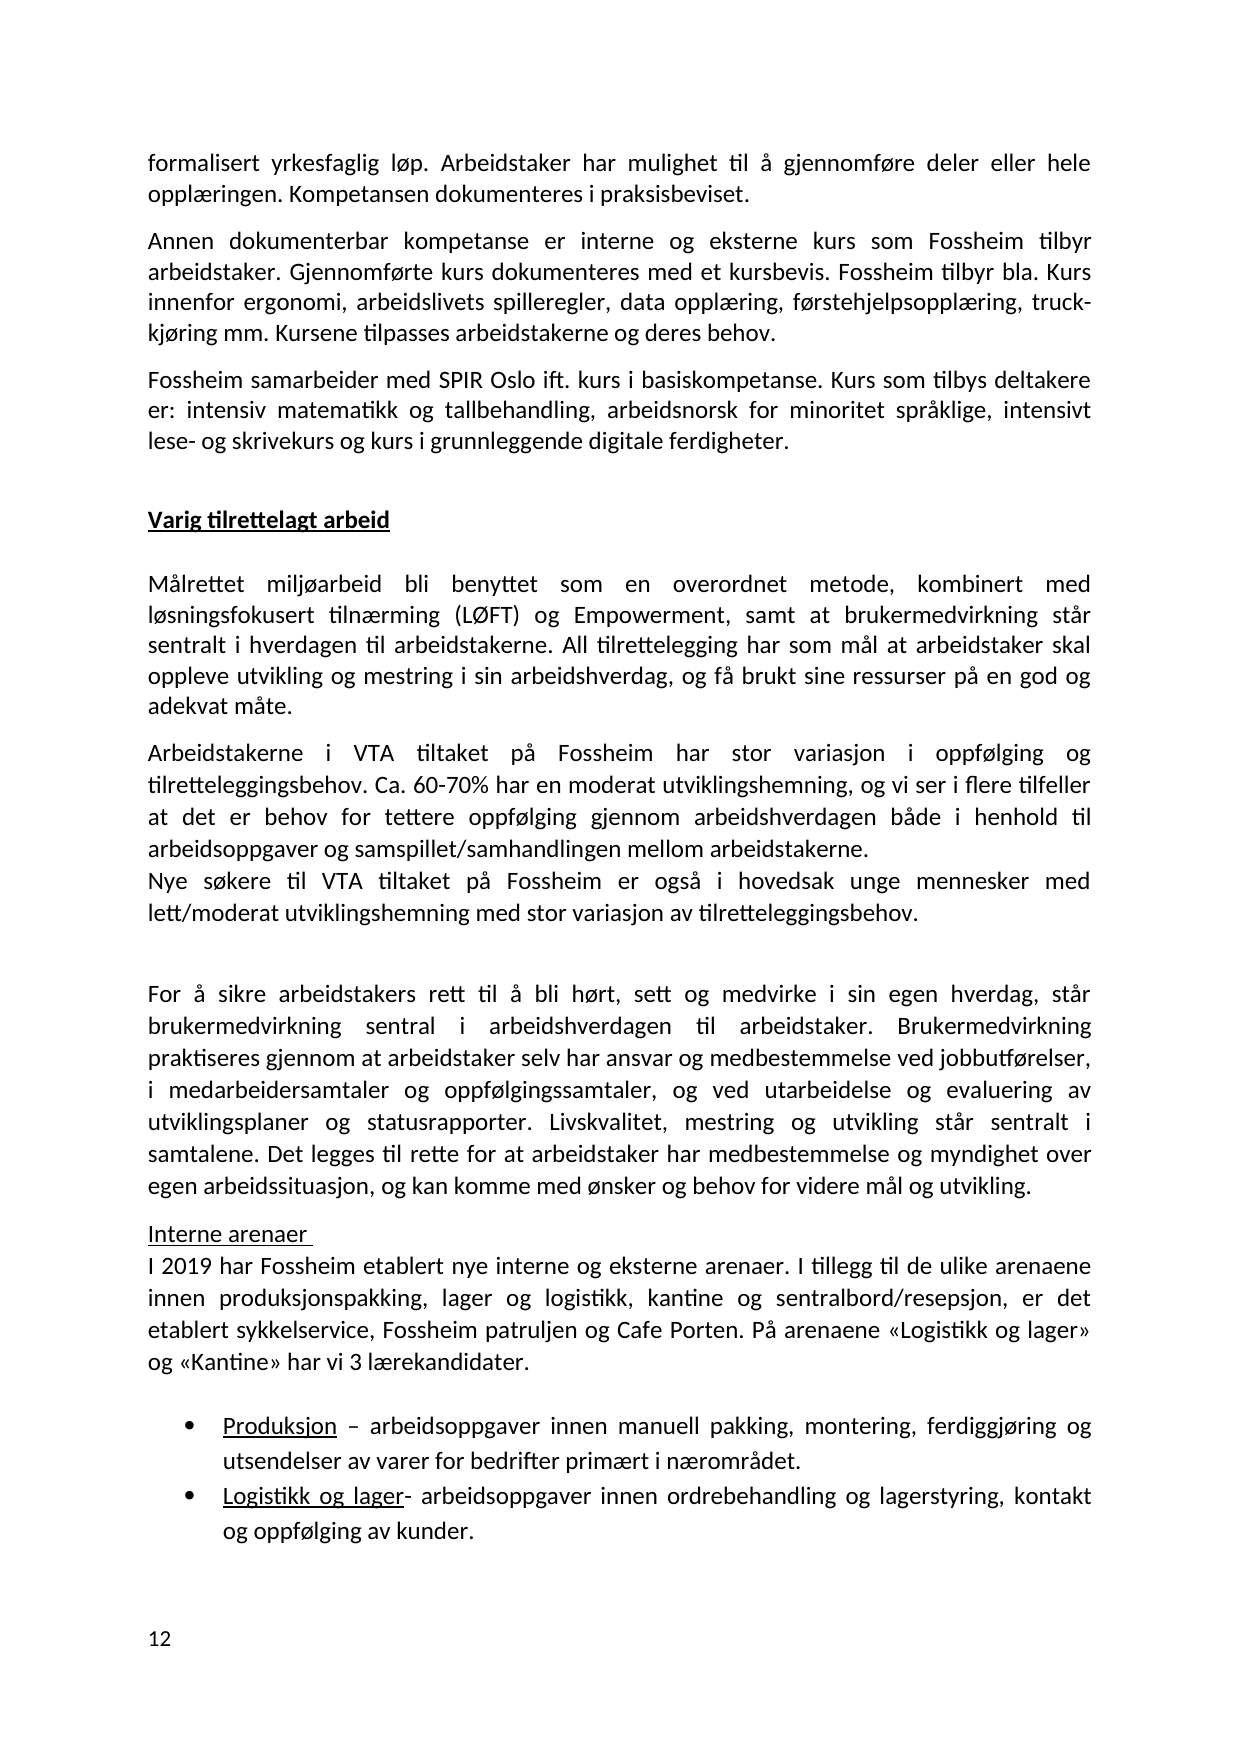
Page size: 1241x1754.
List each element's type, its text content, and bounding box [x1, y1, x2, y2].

text Nye søkere til VTA tiltaket på Fossheim er også i hovedsak unge mennesker med lett/moderat utviklingshemning med stor variasjon av tilretteleggingsbehov. [148, 865, 1093, 928]
list Logistikk og lager- arbeidsoppgaver innen ordrebehandling og lagerstyring, kontakt og oppfølging av kunder. [185, 1480, 1093, 1546]
list Produksjon – arbeidsoppgaver innen manuell pakking, montering, ferdiggjøring og utsendelser av varer for bedrifter primært i nærområdet. [185, 1410, 1093, 1476]
text Annen dokumenterbar kompetanse er interne og eksterne kurs som Fossheim tilbyr arbeidstaker. Gjennomførte kurs dokumenteres med et kursbevis. Fossheim tilbyr bla. Kurs innenfor ergonomi, arbeidslivets spilleregler, data opplæring, førstehjelpsopplæring, truck-kjøring mm. Kursene tilpasses arbeidstakerne og deres behov. [148, 225, 1093, 347]
text Varig tilrettelagt arbeid [148, 504, 1093, 535]
text Målrettet miljøarbeid bli benyttet som en overordnet metode, kombinert med løsningsfokusert tilnærming (LØFT) og Empowerment, samt at brukermedvirkning står sentralt i hverdagen til arbeidstakerne. All tilrettelegging har som mål at arbeidstaker skal oppleve utvikling og mestring i sin arbeidshverdag, og få brukt sine ressurser på en god og adekvat måte. [148, 568, 1093, 721]
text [148, 148, 1093, 209]
text For å sikre arbeidstakers rett til å bli hørt, sett og medvirke i sin egen hverdag, står brukermedvirkning sentral i arbeidshverdagen til arbeidstaker. Brukermedvirkning praktiseres gjennom at arbeidstaker selv har ansvar og medbestemmelse ved jobbutførelser, i medarbeidersamtaler og oppfølgingssamtaler, og ved utarbeidelse og evaluering av utviklingsplaner og statusrapporter. Livskvalitet, mestring og utvikling står sentralt i samtalene. Det legges til rette for at arbeidstaker har medbestemmelse og myndighet over egen arbeidssituasjon, og kan komme med ønsker og behov for videre mål og utvikling. [148, 978, 1093, 1200]
text I 2019 har Fossheim etablert nye interne og eksterne arenaer. I tillegg til de ulike arenaene innen produksjonspakking, lager og logistikk, kantine og sentralbord/resepsjon, er det etablert sykkelservice, Fossheim patruljen og Cafe Porten. På arenaene «Logistikk og lager» og «Kantine» har vi 3 lærekandidater. [148, 1251, 1093, 1377]
text Interne arenaer [148, 1218, 1093, 1249]
text Fossheim samarbeider med SPIR Oslo ift. kurs i basiskompetanse. Kurs som tilbys deltakere er: intensiv matematikk og tallbehandling, arbeidsnorsk for minoritet språklige, intensivt lese- og skrivekurs og kurs i grunnleggende digitale ferdigheter. [148, 364, 1093, 456]
text Arbeidstakerne i VTA tiltaket på Fossheim har stor variasjon i oppfølging og tilretteleggingsbehov. Ca. 60-70% har en moderat utviklingshemning, og vi ser i flere tilfeller at det er behov for tettere oppfølging gjennom arbeidshverdagen både i henhold til arbeidsoppgaver og samspillet/samhandlingen mellom arbeidstakerne. [148, 737, 1093, 864]
